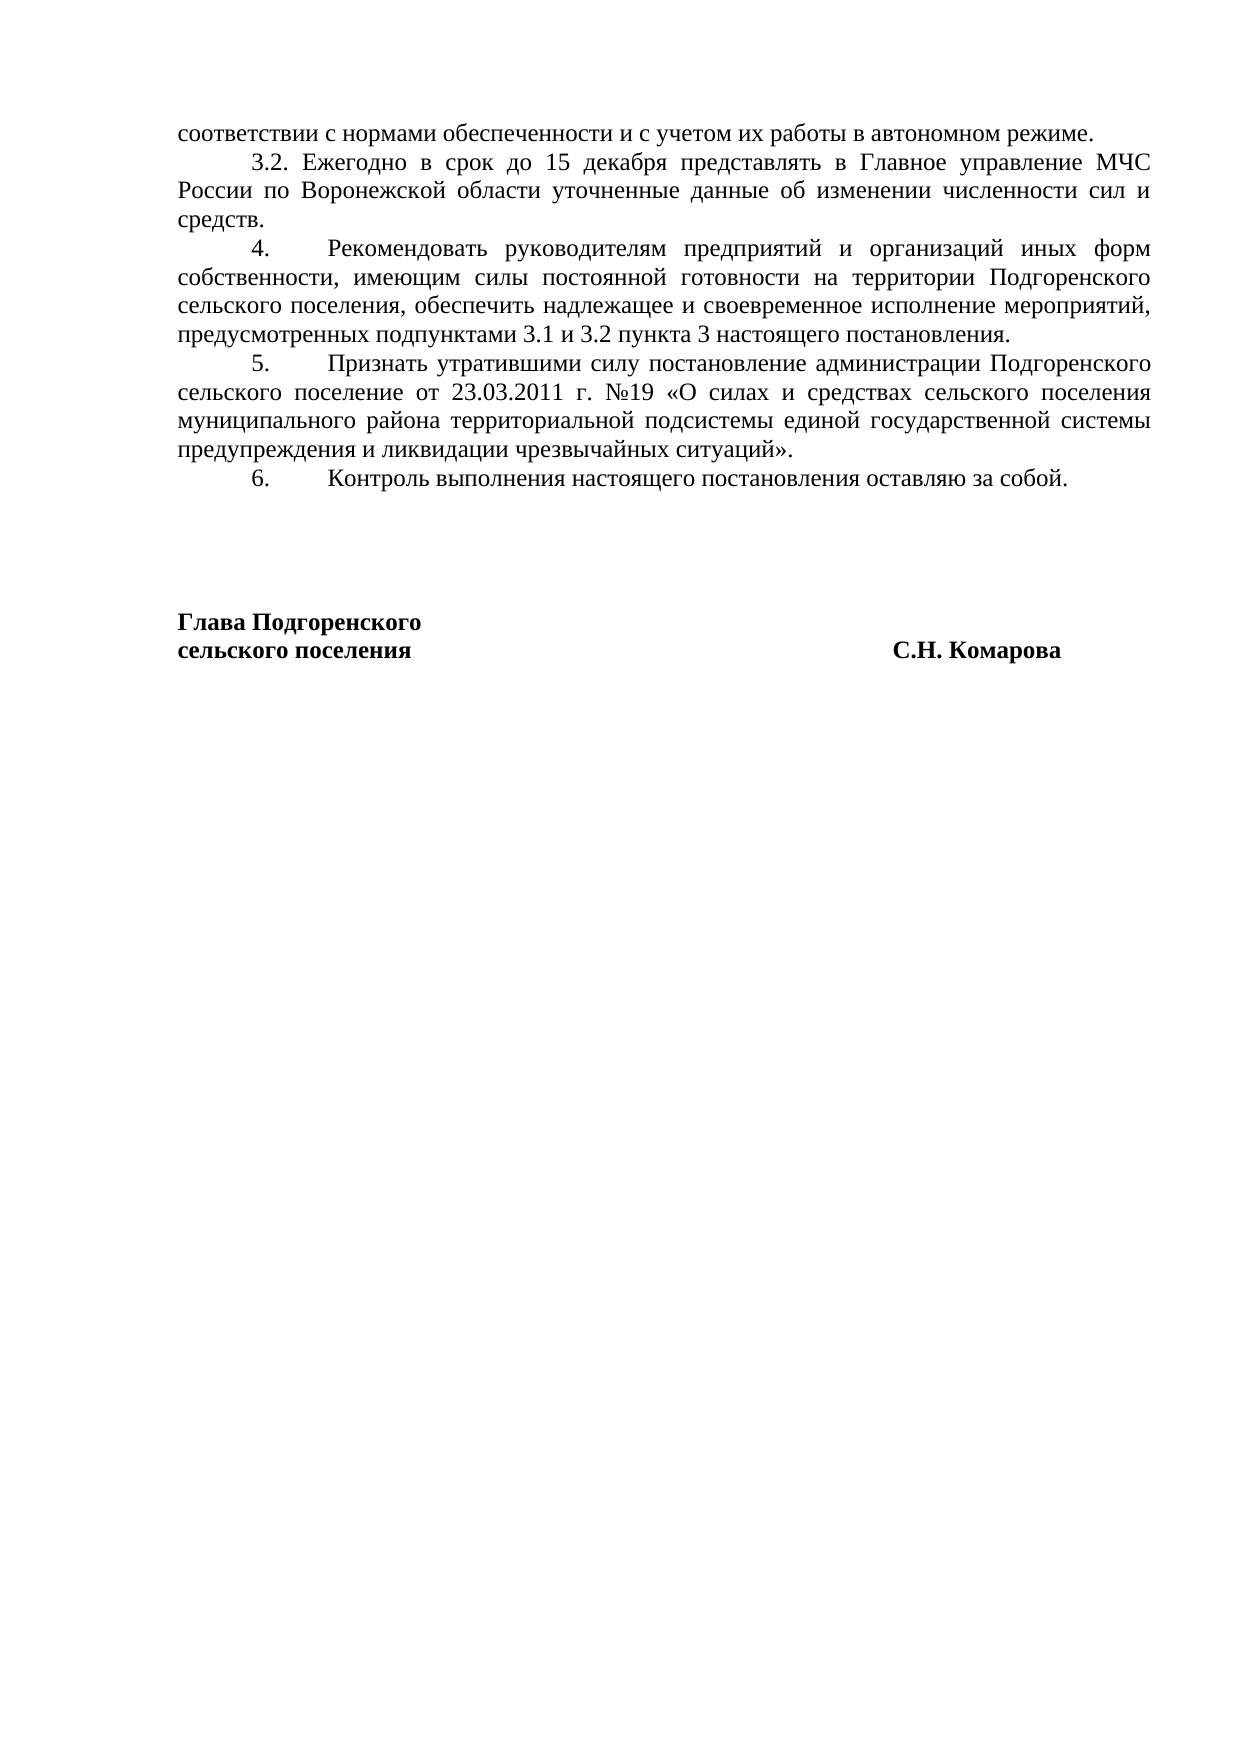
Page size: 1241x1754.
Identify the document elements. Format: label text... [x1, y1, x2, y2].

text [177, 118, 1152, 147]
list Признать утратившими силу постановление администрации Подгоренского сельского поселение от 23.03.2011 г. №19 «О силах и средствах сельского поселения муниципального района территориальной подсистемы единой государственной системы предупреждения и ликвидации чрезвычайных ситуаций». [177, 348, 1152, 463]
list Контроль выполнения настоящего постановления оставляю за собой. [177, 463, 1152, 492]
list Рекомендовать руководителям предприятий и организаций иных форм собственности, имеющим силы постоянной готовности на территории Подгоренского сельского поселения, обеспечить надлежащее и своевременное исполнение мероприятий, предусмотренных подпунктами 3.1 и 3.2 пункта 3 настоящего постановления. [177, 233, 1152, 348]
text 3.2. Ежегодно в срок до 15 декабря представлять в Главное управление МЧС России по Воронежской области уточненные данные об изменении численности сил и средств. [177, 147, 1152, 233]
text Глава Подгоренского [177, 607, 1152, 636]
text сельского поселения С.Н. Комарова [177, 636, 1152, 664]
